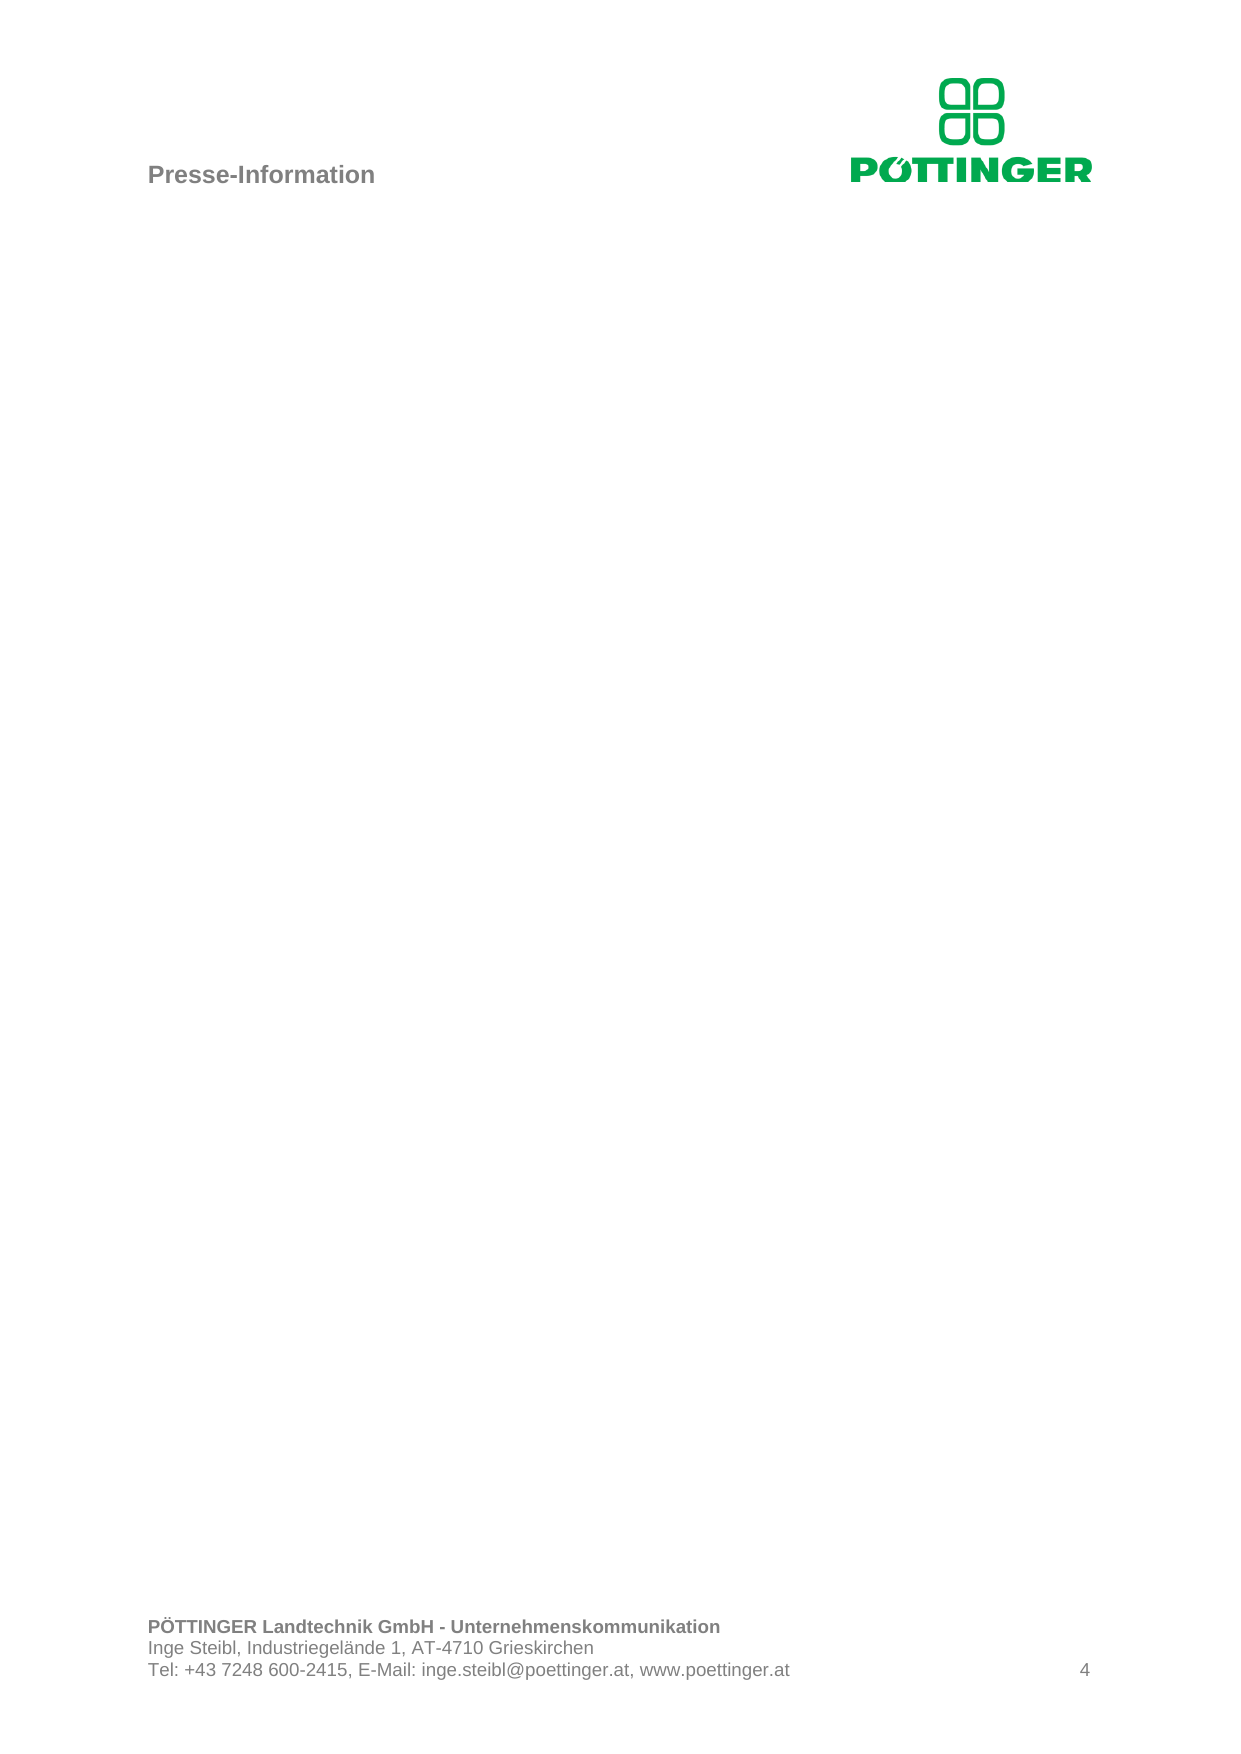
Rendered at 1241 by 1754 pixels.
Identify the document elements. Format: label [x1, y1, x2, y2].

picture [850, 78, 1093, 181]
